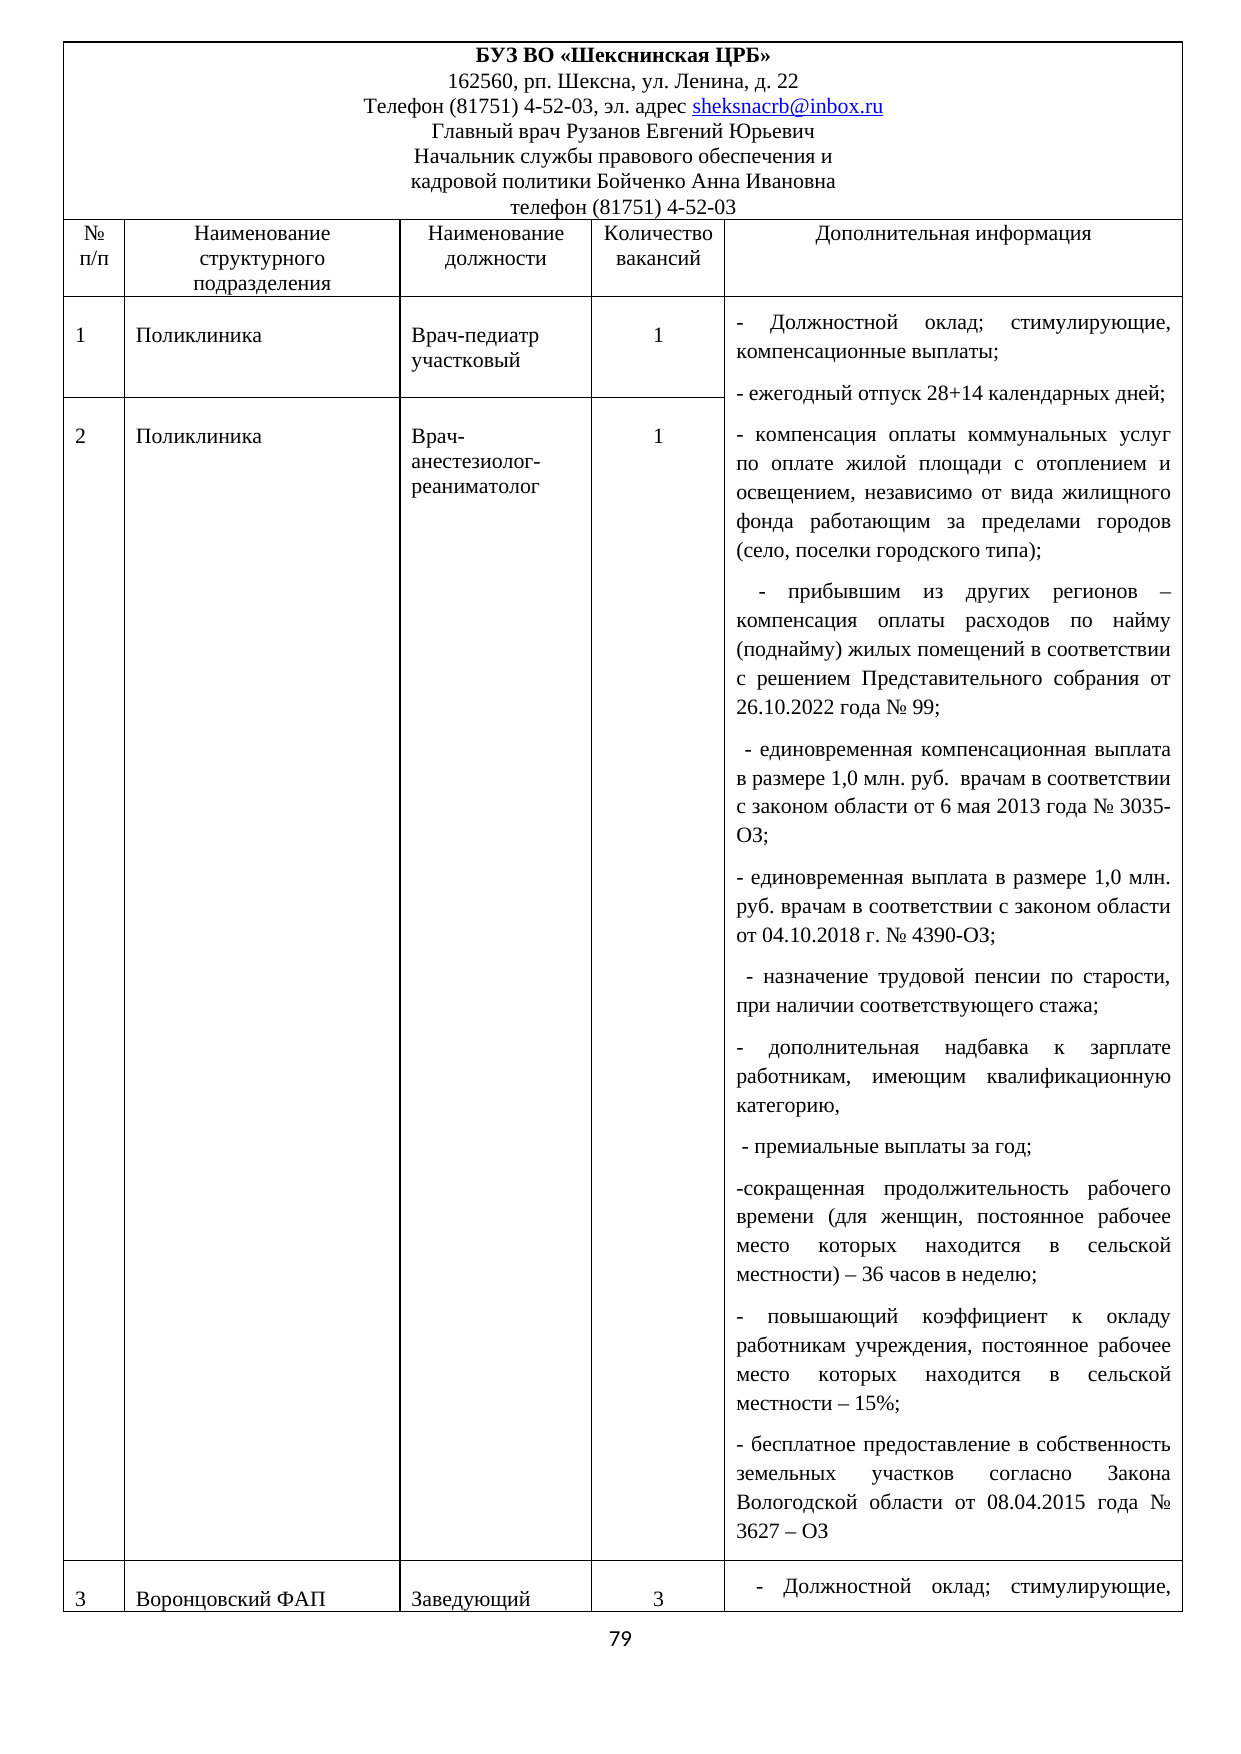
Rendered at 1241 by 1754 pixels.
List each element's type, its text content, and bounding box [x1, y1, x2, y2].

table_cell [125, 1561, 399, 1611]
table_cell Поликлиника [125, 297, 399, 397]
table_cell 3 [592, 1561, 724, 1611]
table_cell 3 [64, 1561, 124, 1611]
table_cell 1 [592, 297, 724, 397]
table_cell 1 [64, 297, 124, 397]
table_cell Наименование структурного подразделения [125, 220, 399, 296]
table_cell Врач-анестезиолог-реаниматолог [401, 398, 591, 1559]
table_cell Поликлиника [125, 398, 399, 1559]
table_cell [401, 1561, 591, 1611]
table_cell - Должностной оклад; стимулирующие, компенсационные выплаты; - ежегодный отпуск 28+14 календарных дней; - компенсация оплаты коммунальных услуг по оплате жилой площади с отоплением и освещением, независимо от вида жилищного фонда работающим за пределами городов (село, поселки городского типа); - прибывшим из других регионов – компенсация оплаты расходов по найму (поднайму) жилых помещений в соответствии с решением Представительного собрания от 26.10.2022 года № 99; - единовременная компенсационная выплата в размере 1,0 млн. руб. врачам в соответствии с законом области от 6 мая 2013 года № 3035-ОЗ; - единовременная выплата в размере 1,0 млн. руб. врачам в соответствии с законом области от 04.10.2018 г. № 4390-ОЗ; - назначение трудовой пенсии по старости, при наличии соответствующего стажа; - дополнительная надбавка к зарплате работникам, имеющим квалификационную категорию, - премиальные выплаты за год; -сокращенная продолжительность рабочего времени (для женщин, постоянное рабочее место которых находится в сельской местности) – 36 часов в неделю; - повышающий коэффициент к окладу работникам учреждения, постоянное рабочее место которых находится в сельской местности – 15%; - бесплатное предоставление в собственность земельных участков согласно Закона Вологодской области от 08.04.2015 года № 3627 – ОЗ [725, 297, 1182, 1559]
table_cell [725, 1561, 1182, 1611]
table_header БУЗ ВО «Шекснинская ЦРБ» 162560, рп. Шексна, ул. Ленина, д. 22 Телефон (81751) 4-52-03, эл. адрес sheksnacrb@inbox.ru Главный врач Рузанов Евгений Юрьевич Начальник службы правового обеспечения и кадровой политики Бойченко Анна Ивановна телефон (81751) 4-52-03 [64, 43, 1182, 219]
table_cell № п/п [64, 220, 124, 296]
table_cell 1 [592, 398, 724, 1559]
table_cell Врач-педиатр участковый [401, 297, 591, 397]
table_cell Количество вакансий [592, 220, 724, 296]
table_cell Наименование должности [401, 220, 591, 296]
table_cell Дополнительная информация [725, 220, 1182, 296]
table_cell 2 [64, 398, 124, 1559]
